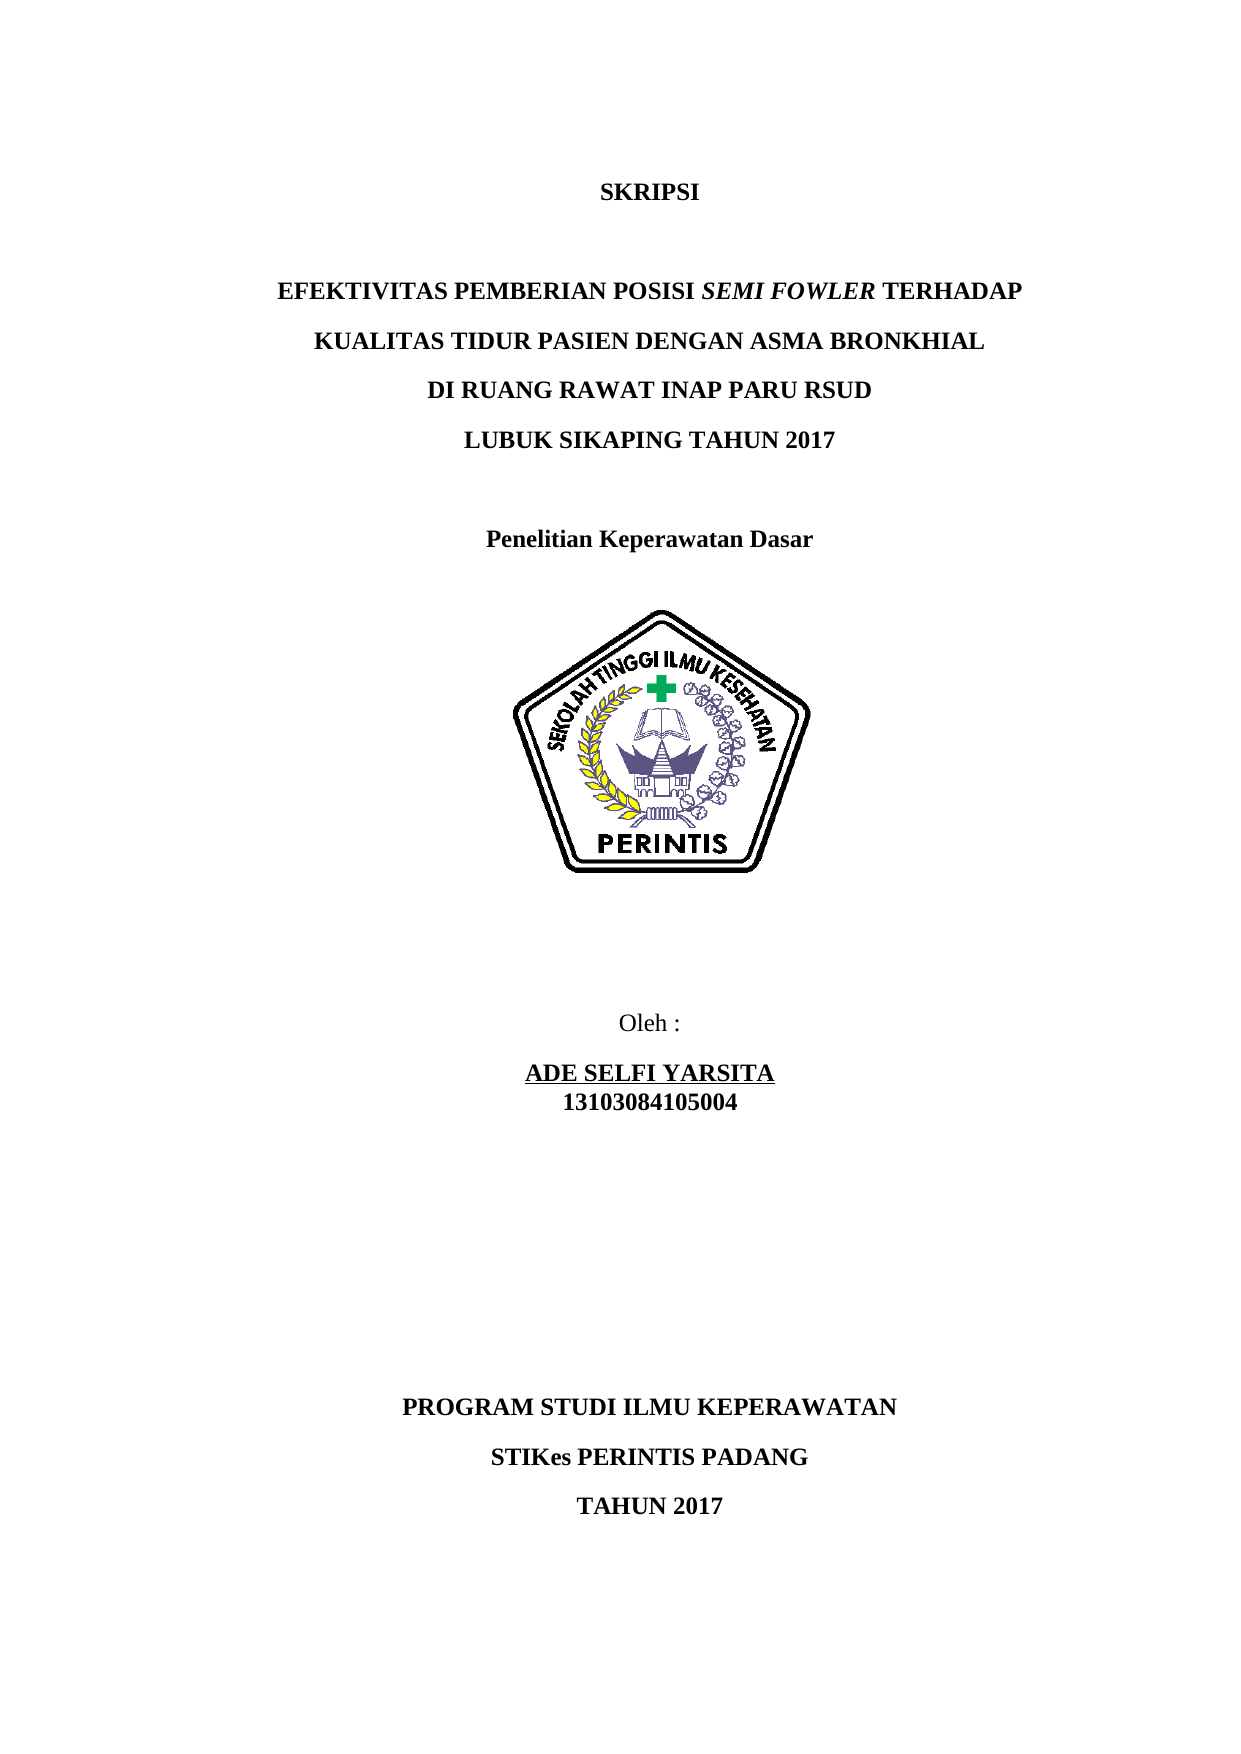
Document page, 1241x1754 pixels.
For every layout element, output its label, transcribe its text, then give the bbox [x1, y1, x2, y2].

text Penelitian Keperawatan Dasar [236, 524, 1063, 553]
text ADE SELFI YARSITA [236, 1058, 1063, 1087]
text Oleh : [236, 1008, 1063, 1037]
text LUBUK SIKAPING TAHUN 2017 [236, 425, 1063, 454]
text TAHUN 2017 [236, 1491, 1063, 1520]
text STIKes PERINTIS PADANG [236, 1442, 1063, 1471]
text SKRIPSI [236, 177, 1063, 206]
picture [512, 608, 811, 874]
text 13103084105004 [236, 1087, 1063, 1116]
text KUALITAS TIDUR PASIEN DENGAN ASMA BRONKHIAL [236, 326, 1063, 355]
text EFEKTIVITAS PEMBERIAN POSISI SEMI FOWLER TERHADAP [236, 276, 1063, 305]
text PROGRAM STUDI ILMU KEPERAWATAN [236, 1392, 1063, 1421]
text DI RUANG RAWAT INAP PARU RSUD [236, 376, 1063, 404]
